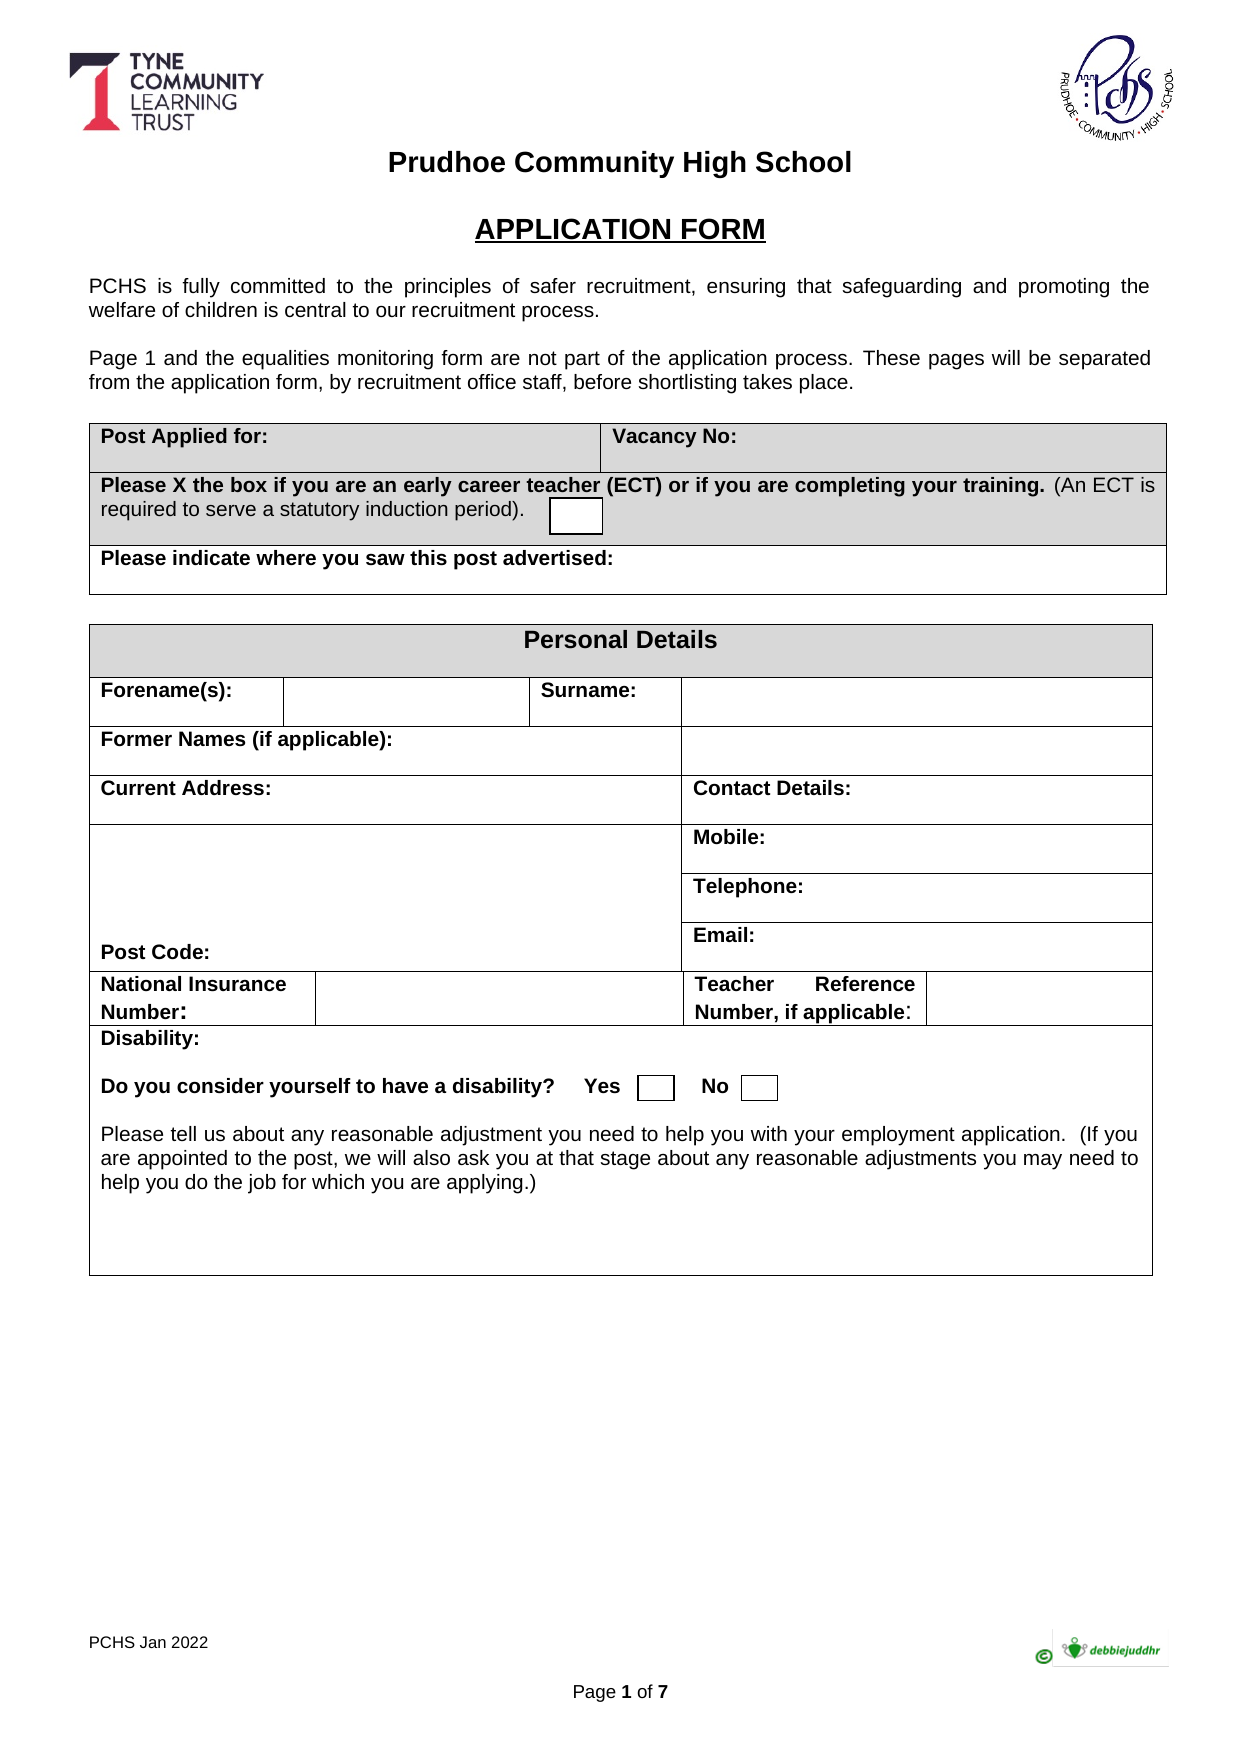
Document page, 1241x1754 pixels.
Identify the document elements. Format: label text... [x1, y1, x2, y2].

table_cell National Insurance Number: [90, 972, 315, 1025]
table_cell [927, 972, 1152, 1025]
table_cell Telephone: [682, 874, 1152, 922]
table_cell Email: [682, 923, 1152, 971]
table_cell [682, 678, 1152, 726]
table_cell [316, 972, 683, 1025]
text PCHS is fully committed to the principles of safer recruitment, ensuring that safeguarding and promoting the welfare of children is central to our recruitment process. [89, 274, 1152, 322]
picture [61, 45, 272, 137]
text Page 1 and the equalities monitoring form are not part of the application process. These pages will be separated from the application form, by recruitment office staff, before shortlisting takes place. [89, 346, 1152, 394]
table_cell [682, 727, 1152, 775]
table_cell Former Names (if applicable): [90, 727, 681, 775]
table_header Vacancy No: [601, 424, 1166, 472]
table_cell Disability: Do you consider yourself to have a disability? Yes No Please tell us about any reasonable adjustment you need to help you with your employment application. (If you are appointed to the post, we will also ask you at that stage about any reasonable adjustments you may need to help you do the job for which you are applying.) [90, 1026, 1152, 1275]
text Prudhoe Community High School [89, 145, 1152, 178]
table_cell Teacher Reference Number, if applicable: [684, 972, 926, 1025]
table_cell Current Address: [90, 776, 681, 824]
table_cell Please X the box if you are an early career teacher (ECT) or if you are completing your training. (An ECT is required to serve a statutory induction period). [90, 473, 1166, 545]
table_header Personal Details [90, 625, 1152, 677]
table_cell Forename(s): [90, 678, 283, 726]
table_cell Mobile: [682, 825, 1152, 873]
table_cell [284, 678, 529, 726]
table_cell Surname: [530, 678, 681, 726]
table_cell Contact Details: [682, 776, 1152, 824]
table_header Post Applied for: [90, 424, 600, 472]
picture [1057, 33, 1175, 142]
table_cell Post Code: [90, 825, 681, 971]
text APPLICATION FORM [89, 212, 1152, 246]
table_cell Please indicate where you saw this post advertised: [90, 546, 1166, 594]
picture [1034, 1629, 1170, 1675]
